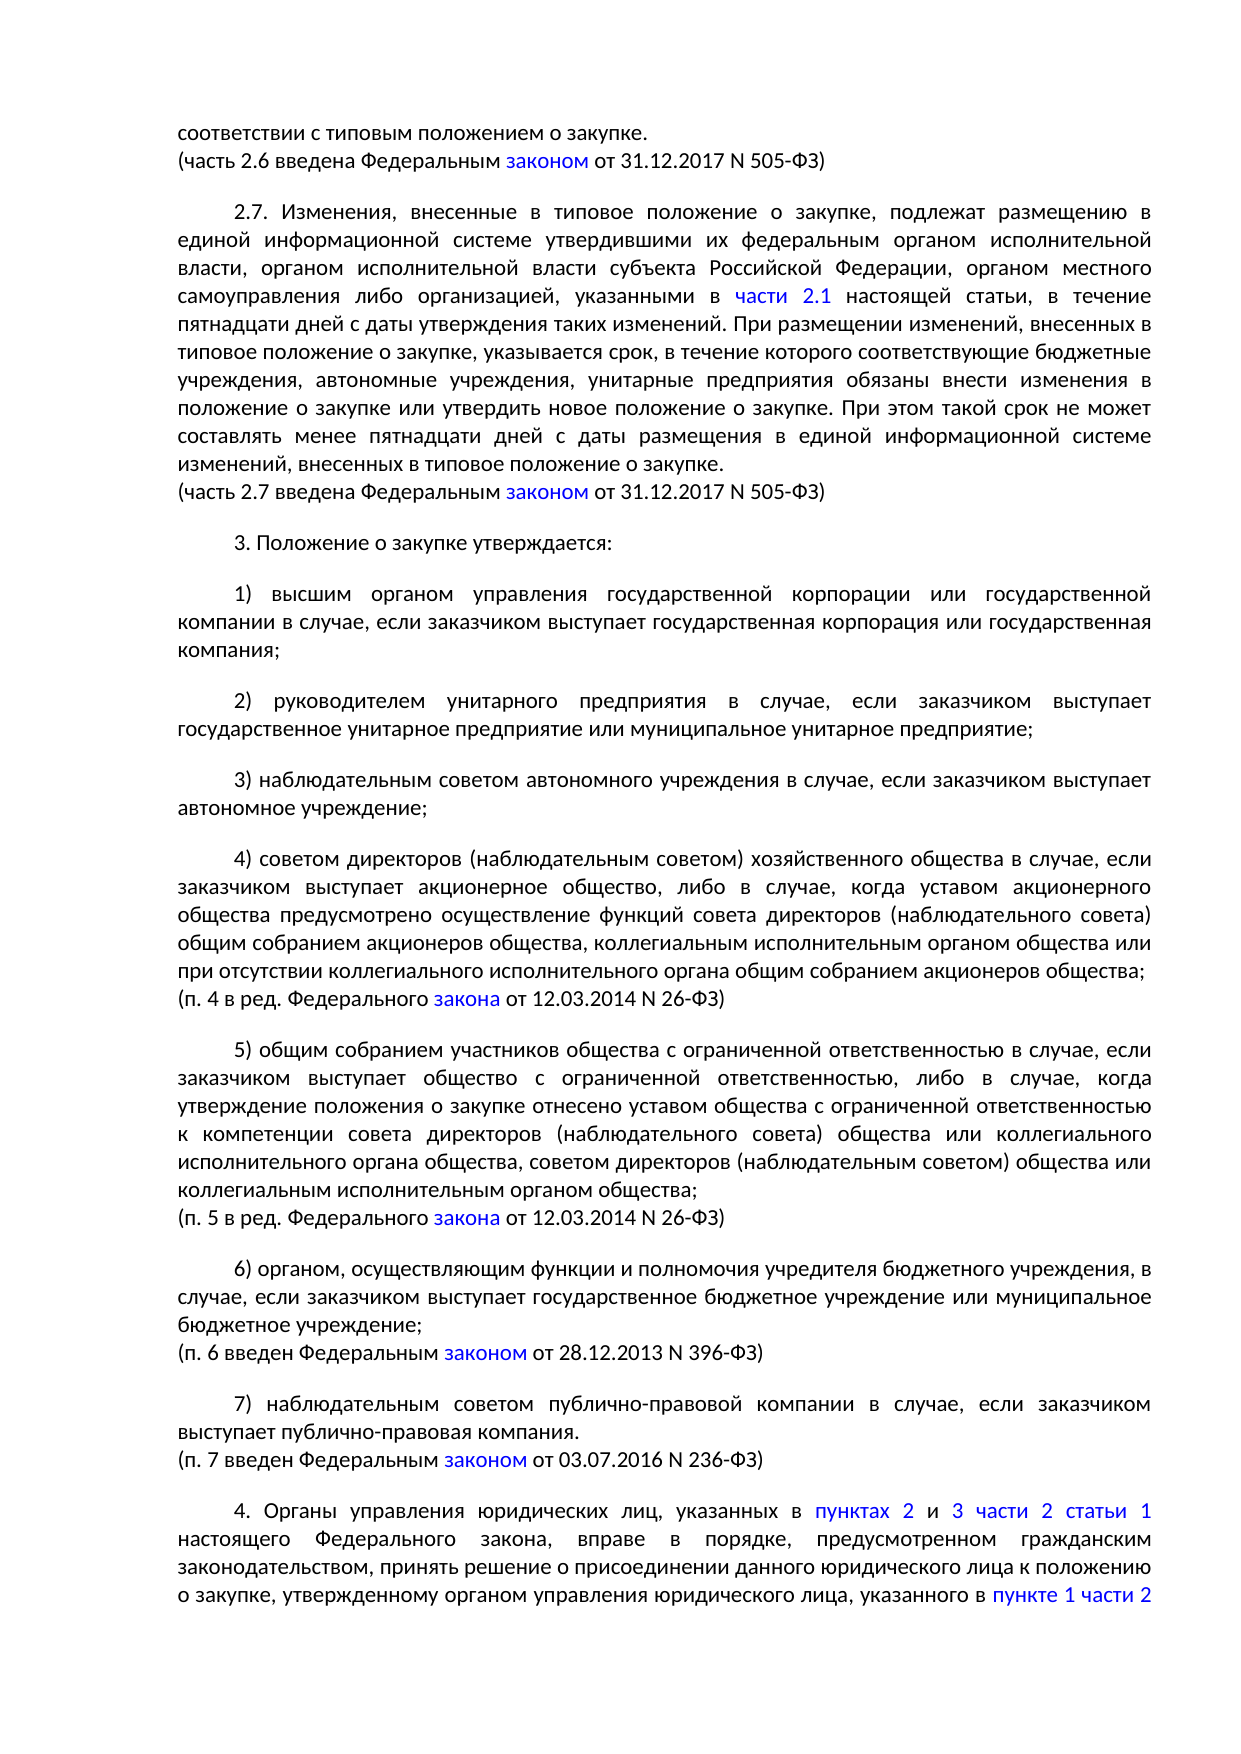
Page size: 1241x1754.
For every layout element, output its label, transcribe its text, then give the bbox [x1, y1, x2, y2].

text 5) общим собранием участников общества с ограниченной ответственностью в случае, если заказчиком выступает общество с ограниченной ответственностью, либо в случае, когда утверждение положения о закупке отнесено уставом общества с ограниченной ответственностью к компетенции совета директоров (наблюдательного совета) общества или коллегиального исполнительного органа общества, советом директоров (наблюдательным советом) общества или коллегиальным исполнительным органом общества; [177, 1035, 1152, 1203]
text 6) органом, осуществляющим функции и полномочия учредителя бюджетного учреждения, в случае, если заказчиком выступает государственное бюджетное учреждение или муниципальное бюджетное учреждение; [177, 1254, 1152, 1338]
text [177, 118, 1152, 146]
text 7) наблюдательным советом публично-правовой компании в случае, если заказчиком выступает публично-правовая компания. [177, 1389, 1152, 1445]
text (п. 4 в ред. Федерального закона от 12.03.2014 N 26-ФЗ) [177, 984, 1152, 1012]
text 2.7. Изменения, внесенные в типовое положение о закупке, подлежат размещению в единой информационной системе утвердившими их федеральным органом исполнительной власти, органом исполнительной власти субъекта Российской Федерации, органом местного самоуправления либо организацией, указанными в части 2.1 настоящей статьи, в течение пятнадцати дней с даты утверждения таких изменений. При размещении изменений, внесенных в типовое положение о закупке, указывается срок, в течение которого соответствующие бюджетные учреждения, автономные учреждения, унитарные предприятия обязаны внести изменения в положение о закупке или утвердить новое положение о закупке. При этом такой срок не может составлять менее пятнадцати дней с даты размещения в единой информационной системе изменений, внесенных в типовое положение о закупке. [177, 197, 1152, 477]
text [177, 1496, 1152, 1608]
text 3) наблюдательным советом автономного учреждения в случае, если заказчиком выступает автономное учреждение; [177, 765, 1152, 821]
text 4) советом директоров (наблюдательным советом) хозяйственного общества в случае, если заказчиком выступает акционерное общество, либо в случае, когда уставом акционерного общества предусмотрено осуществление функций совета директоров (наблюдательного совета) общим собранием акционеров общества, коллегиальным исполнительным органом общества или при отсутствии коллегиального исполнительного органа общим собранием акционеров общества; [177, 844, 1152, 984]
text 1) высшим органом управления государственной корпорации или государственной компании в случае, если заказчиком выступает государственная корпорация или государственная компания; [177, 579, 1152, 663]
text (п. 5 в ред. Федерального закона от 12.03.2014 N 26-ФЗ) [177, 1203, 1152, 1231]
text (часть 2.6 введена Федеральным законом от 31.12.2017 N 505-ФЗ) [177, 146, 1152, 174]
text 2) руководителем унитарного предприятия в случае, если заказчиком выступает государственное унитарное предприятие или муниципальное унитарное предприятие; [177, 686, 1152, 742]
text (п. 7 введен Федеральным законом от 03.07.2016 N 236-ФЗ) [177, 1445, 1152, 1473]
text (часть 2.7 введена Федеральным законом от 31.12.2017 N 505-ФЗ) [177, 477, 1152, 505]
text 3. Положение о закупке утверждается: [177, 528, 1152, 556]
text (п. 6 введен Федеральным законом от 28.12.2013 N 396-ФЗ) [177, 1338, 1152, 1366]
